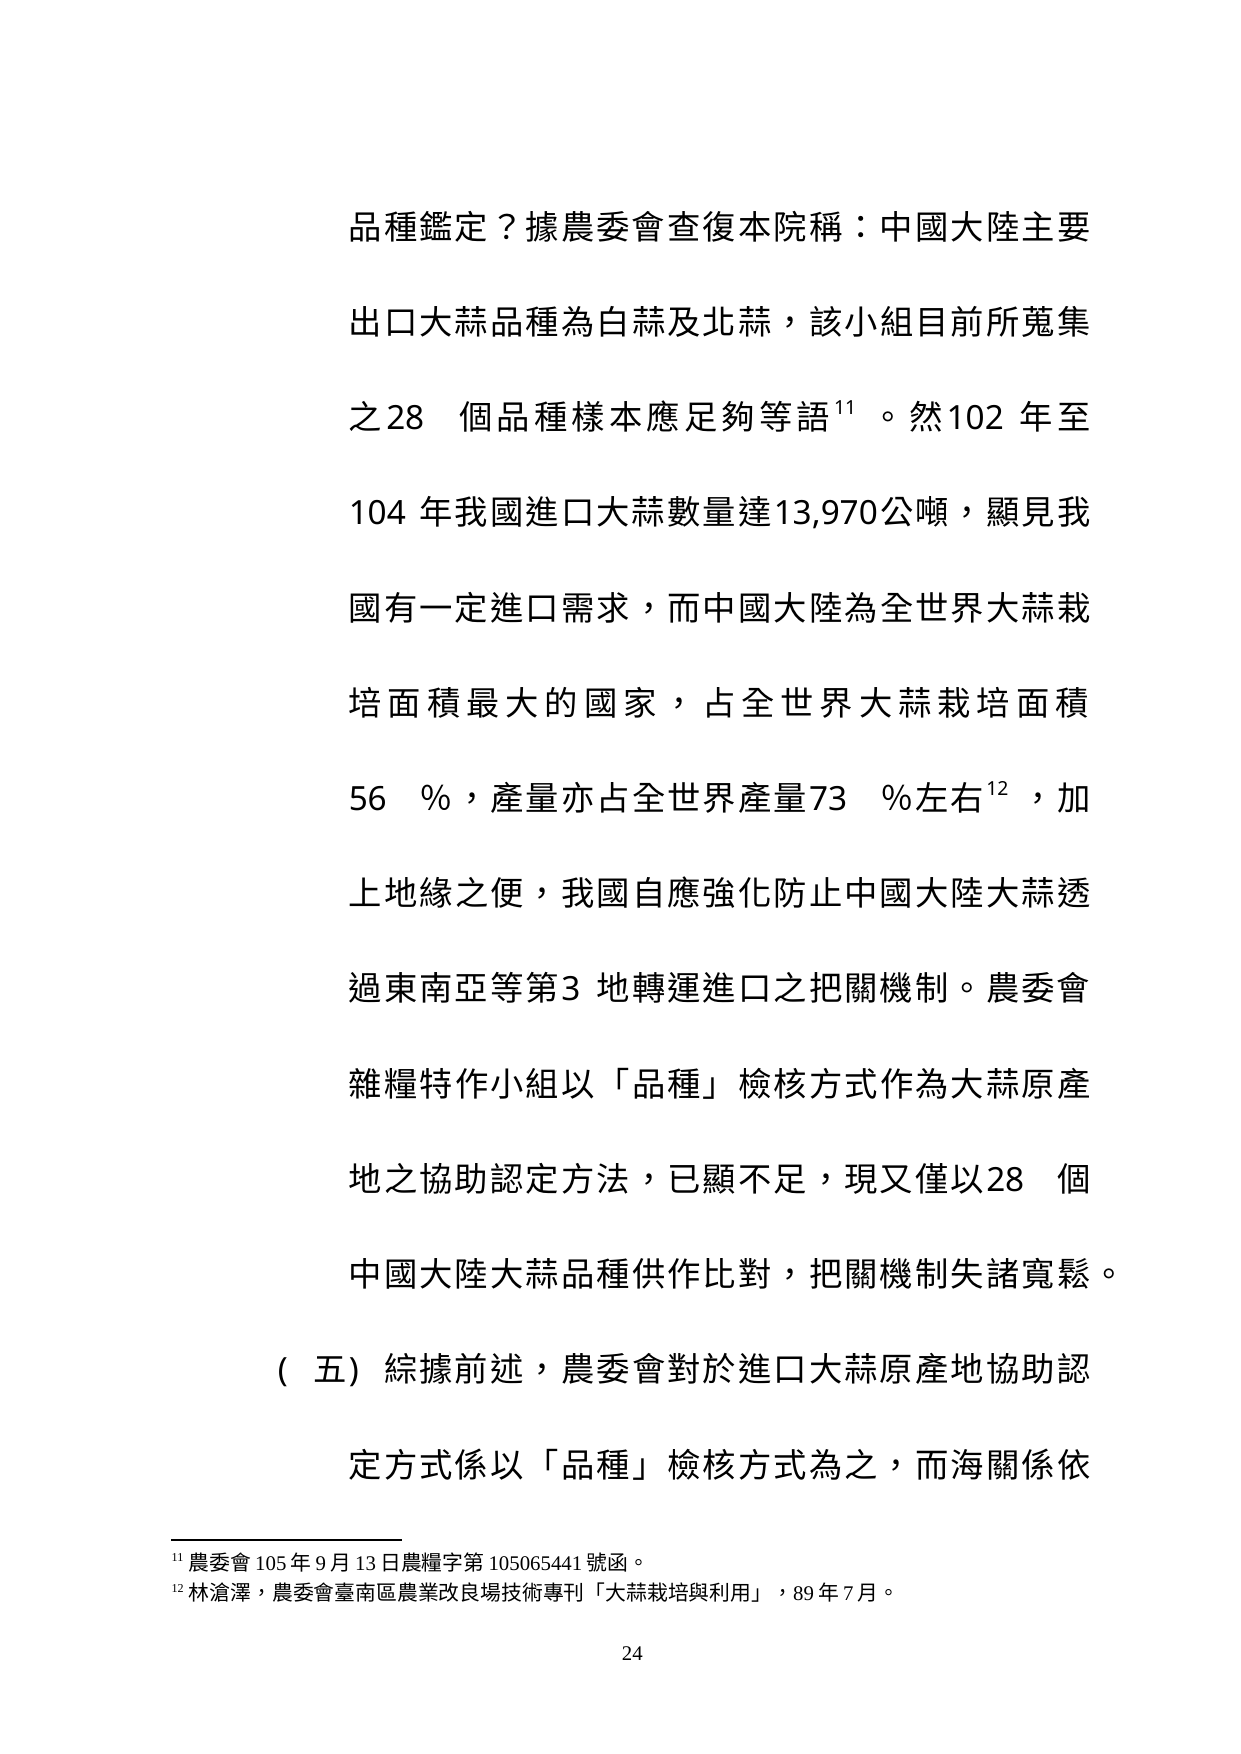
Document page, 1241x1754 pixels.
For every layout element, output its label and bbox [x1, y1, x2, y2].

subtitle [247, 1320, 1092, 1510]
subtitle [247, 177, 1092, 1320]
